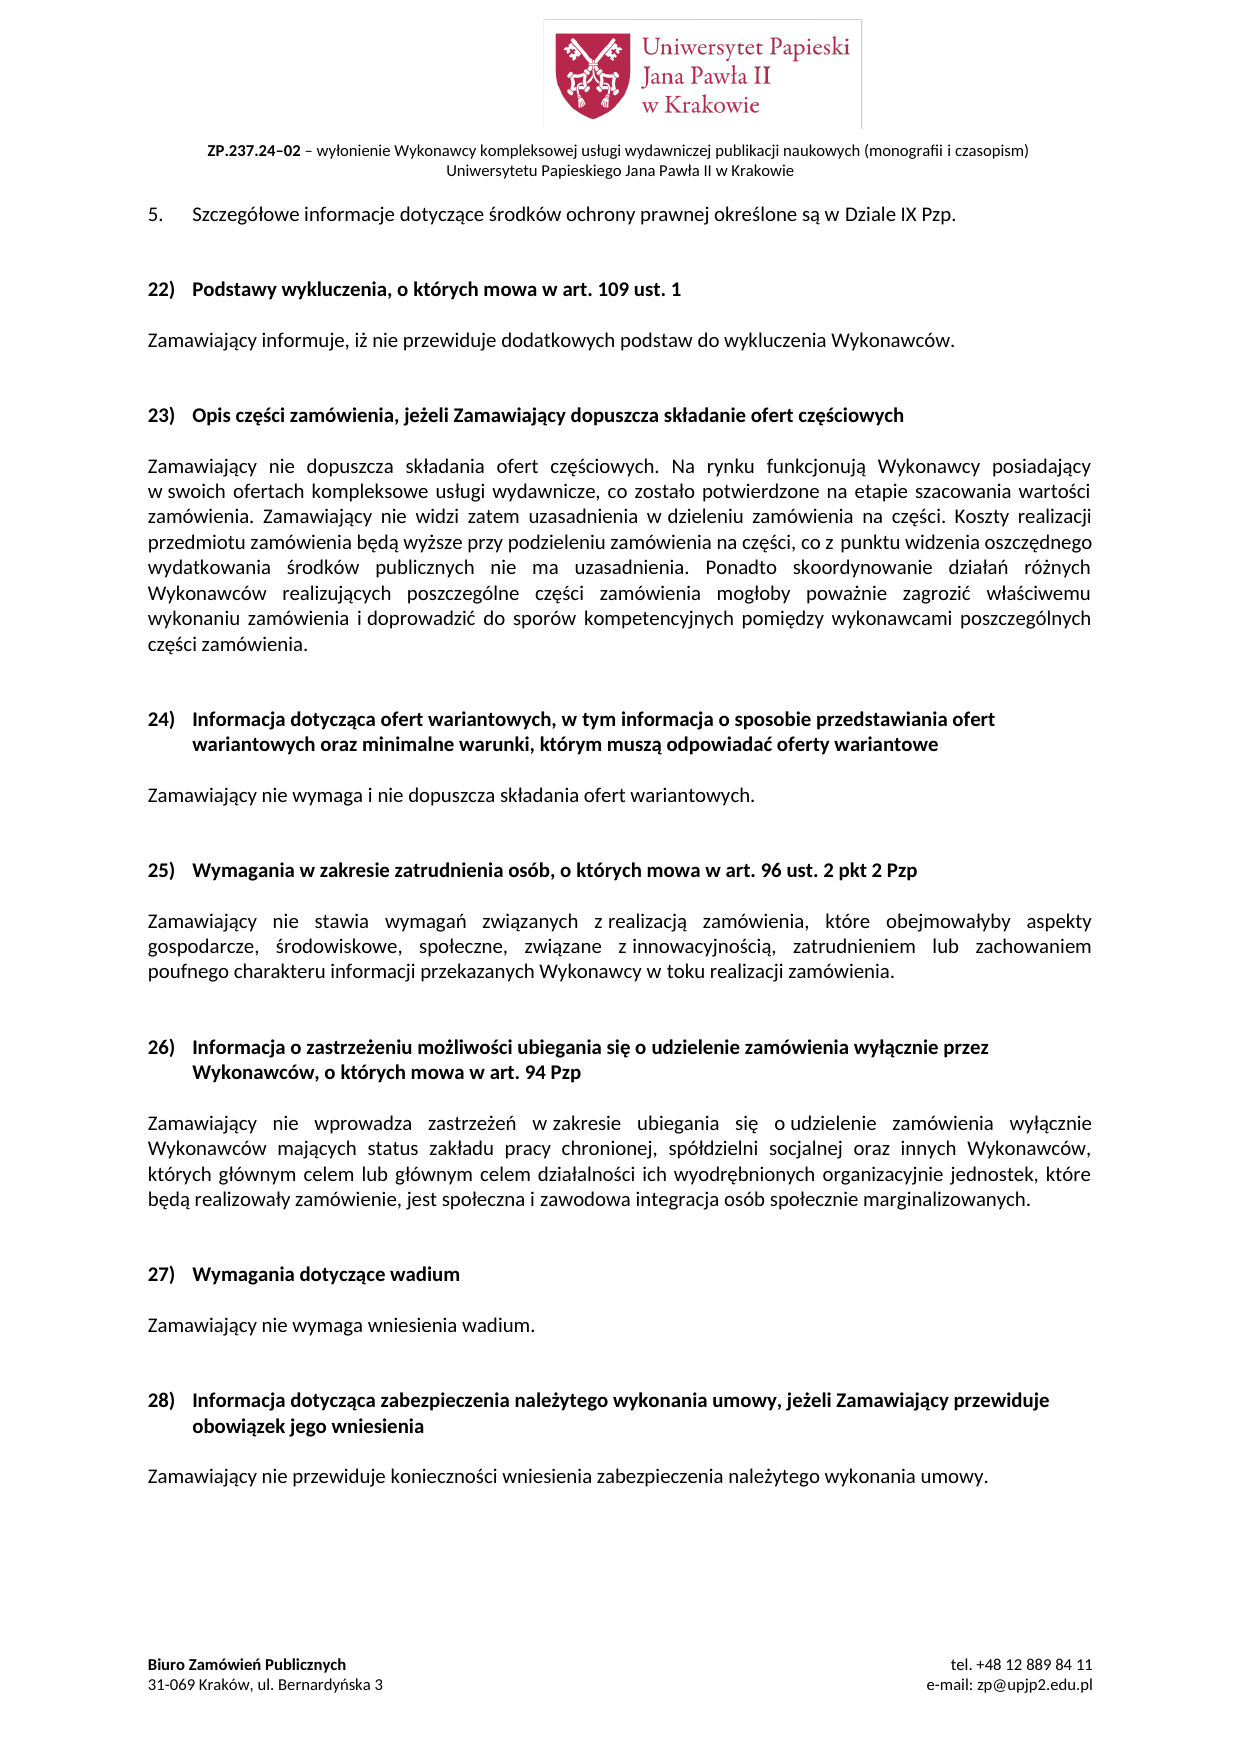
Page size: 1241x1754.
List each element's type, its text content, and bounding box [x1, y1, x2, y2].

text Zamawiający informuje, iż nie przewiduje dodatkowych podstaw do wykluczenia Wykonawców. [148, 327, 1092, 352]
subtitle 24) Informacja dotycząca ofert wariantowych, w tym informacja o sposobie przedstawiania ofert wariantowych oraz minimalne warunki, którym muszą odpowiadać oferty wariantowe [148, 706, 1092, 757]
text Zamawiający nie wprowadza zastrzeżeń w zakresie ubiegania się o udzielenie zamówienia wyłącznie Wykonawców mających status zakładu pracy chronionej, spółdzielni socjalnej oraz innych Wykonawców, których głównym celem lub głównym celem działalności ich wyodrębnionych organizacyjnie jednostek, które będą realizowały zamówienie, jest społeczna i zawodowa integracja osób społecznie marginalizowanych. [148, 1110, 1092, 1212]
subtitle 22) Podstawy wykluczenia, o których mowa w art. 109 ust. 1 [148, 277, 1092, 302]
text Zamawiający nie wymaga wniesienia wadium. [148, 1312, 1092, 1337]
text Zamawiający nie wymaga i nie dopuszcza składania ofert wariantowych. [148, 782, 1092, 807]
subtitle 25) Wymagania w zakresie zatrudnienia osób, o których mowa w art. 96 ust. 2 pkt 2 Pzp [148, 857, 1092, 883]
subtitle 28) Informacja dotycząca zabezpieczenia należytego wykonania umowy, jeżeli Zamawiający przewiduje obowiązek jego wniesienia [148, 1387, 1092, 1438]
subtitle 26) Informacja o zastrzeżeniu możliwości ubiegania się o udzielenie zamówienia wyłącznie przez Wykonawców, o których mowa w art. 94 Pzp [148, 1034, 1092, 1085]
text Zamawiający nie stawia wymagań związanych z realizacją zamówienia, które obejmowałyby aspekty gospodarcze, środowiskowe, społeczne, związane z innowacyjnością, zatrudnieniem lub zachowaniem poufnego charakteru informacji przekazanych Wykonawcy w toku realizacji zamówienia. [148, 908, 1092, 984]
list 5. Szczegółowe informacje dotyczące środków ochrony prawnej określone są w Dziale IX Pzp. [148, 201, 1092, 227]
text Zamawiający nie dopuszcza składania ofert częściowych. Na rynku funkcjonują Wykonawcy posiadający w swoich ofertach kompleksowe usługi wydawnicze, co zostało potwierdzone na etapie szacowania wartości zamówienia. Zamawiający nie widzi zatem uzasadnienia w dzieleniu zamówienia na części. Koszty realizacji przedmiotu zamówienia będą wyższe przy podzieleniu zamówienia na części, co z punktu widzenia oszczędnego wydatkowania środków publicznych nie ma uzasadnienia. Ponadto skoordynowanie działań różnych Wykonawców realizujących poszczególne części zamówienia mogłoby poważnie zagrozić właściwemu wykonaniu zamówienia i doprowadzić do sporów kompetencyjnych pomiędzy wykonawcami poszczególnych części zamówienia. [148, 453, 1092, 656]
subtitle 27) Wymagania dotyczące wadium [148, 1262, 1092, 1287]
text Zamawiający nie przewiduje konieczności wniesienia zabezpieczenia należytego wykonania umowy. [148, 1463, 1092, 1489]
subtitle 23) Opis części zamówienia, jeżeli Zamawiający dopuszcza składanie ofert częściowych [148, 402, 1092, 428]
